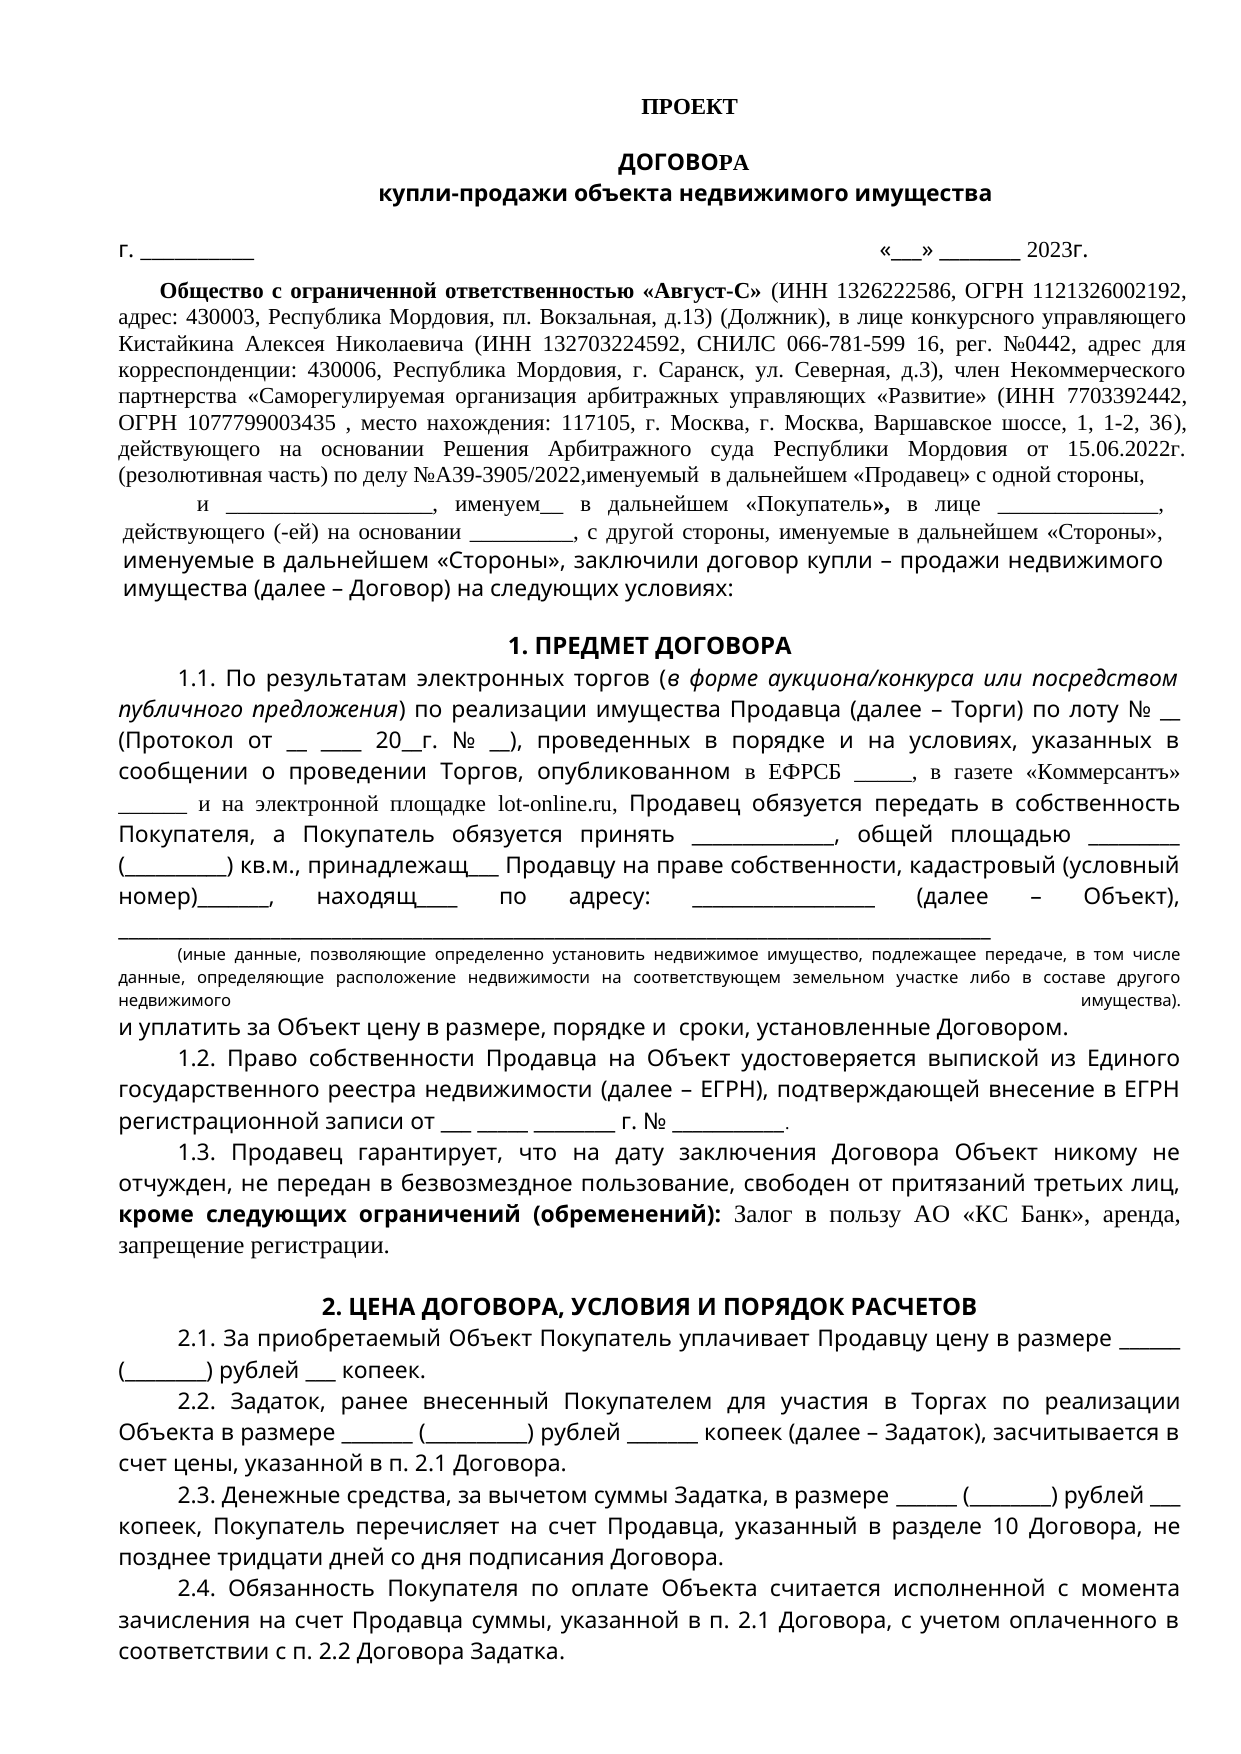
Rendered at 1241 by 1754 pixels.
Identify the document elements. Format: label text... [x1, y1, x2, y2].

text (иные данные, позволяющие определенно установить недвижимое имущество, подлежащее передаче, в том числе данные, определяющие расположение недвижимости на соответствующем земельном участке либо в составе другого недвижимого имущества). и уплатить за Объект цену в размере, порядке и сроки, установленные Договором. [118, 943, 1181, 1042]
text Общество с ограниченной ответственностью «Август-С» (ИНН 1326222586, ОГРН 1121326002192, адрес: 430003, Республика Мордовия, пл. Вокзальная, д.13) (Должник), в лице конкурсного управляющего Кистайкина Алексея Николаевича (ИНН 132703224592, СНИЛС 066-781-599 16, рег. №0442, адрес для корреспонденции: 430006, Республика Мордовия, г. Саранск, ул. Северная, д.3), член Некоммерческого партнерства «Саморегулируемая организация арбитражных управляющих «Развитие» (ИНН 7703392442, ОГРН 1077799003435 , место нахождения: 117105, г. Москва, г. Москва, Варшавское шоссе, 1, 1-2, 36), действующего на основании Решения Арбитражного суда Республики Мордовия от 15.06.2022г. (резолютивная часть) по делу №А39-3905/2022,именуемый в дальнейшем «Продавец» с одной стороны, [118, 277, 1187, 488]
text 2.4. Обязанность Покупателя по оплате Объекта считается исполненной с момента зачисления на счет Продавца суммы, указанной в п. 2.1 Договора, с учетом оплаченного в соответствии с п. 2.2 Договора Задатка. [118, 1572, 1181, 1666]
text 2.3. Денежные средства, за вычетом суммы Задатка, в размере ______ (________) рублей ___ копеек, Покупатель перечисляет на счет Продавца, указанный в разделе 10 Договора, не позднее тридцати дней со дня подписания Договора. [118, 1478, 1181, 1572]
text 2. ЦЕНА ДОГОВОРА, УСЛОВИЯ И ПОРЯДОК РАСЧЕТОВ [118, 1290, 1181, 1322]
text и __________________, именуем__ в дальнейшем «Покупатель», в лице ______________, действующего (-ей) на основании _________, с другой стороны, именуемые в дальнейшем «Стороны», именуемые в дальнейшем «Стороны», заключили договор купли – продажи недвижимого имущества (далее – Договор) на следующих условиях: [123, 488, 1164, 603]
text 1.3. Продавец гарантирует, что на дату заключения Договора Объект никому не отчужден, не передан в безвозмездное пользование, свободен от притязаний третьих лиц, кроме следующих ограничений (обременений): Залог в пользу АО «КС Банк», аренда, запрещение регистрации. [118, 1136, 1181, 1258]
text 1.2. Право собственности Продавца на Объект удостоверяется выпиской из Единого государственного реестра недвижимости (далее – ЕГРН), подтверждающей внесение в ЕГРН регистрационной записи от ___ _____ ________ г. № ___________. [118, 1042, 1181, 1136]
text г. __________ «___» ________ 2023г. [118, 233, 1181, 264]
text 1. ПРЕДМЕТ ДОГОВОРА [118, 629, 1181, 662]
text 2.2. Задаток, ранее внесенный Покупателем для участия в Торгах по реализации Объекта в размере _______ (__________) рублей _______ копеек (далее – Задаток), засчитывается в счет цены, указанной в п. 2.1 Договора. [118, 1385, 1181, 1478]
text ДОГОВОРА купли-продажи объекта недвижимого имущества [118, 146, 1181, 208]
text ПРОЕКТ [118, 93, 1187, 119]
text 2.1. За приобретаемый Объект Покупатель уплачивает Продавцу цену в размере ______ (________) рублей ___ копеек. [118, 1322, 1181, 1385]
text 1.1. По результатам электронных торгов (в форме аукциона/конкурса или посредством публичного предложения) по реализации имущества Продавца (далее – Торги) по лоту № __ (Протокол от __ ____ 20__г. № __), проведенных в порядке и на условиях, указанных в сообщении о проведении Торгов, опубликованном в ЕФРСБ _____, в газете «Коммерсантъ» ______ и на электронной площадке lot-online.ru, Продавец обязуется передать в собственность Покупателя, а Покупатель обязуется принять ______________, общей площадью _________ (__________) кв.м., принадлежащ___ Продавцу на праве собственности, кадастровый (условный номер)_______, находящ____ по адресу: __________________ (далее – Объект), ______________________________________________________________________________________ [118, 662, 1181, 943]
